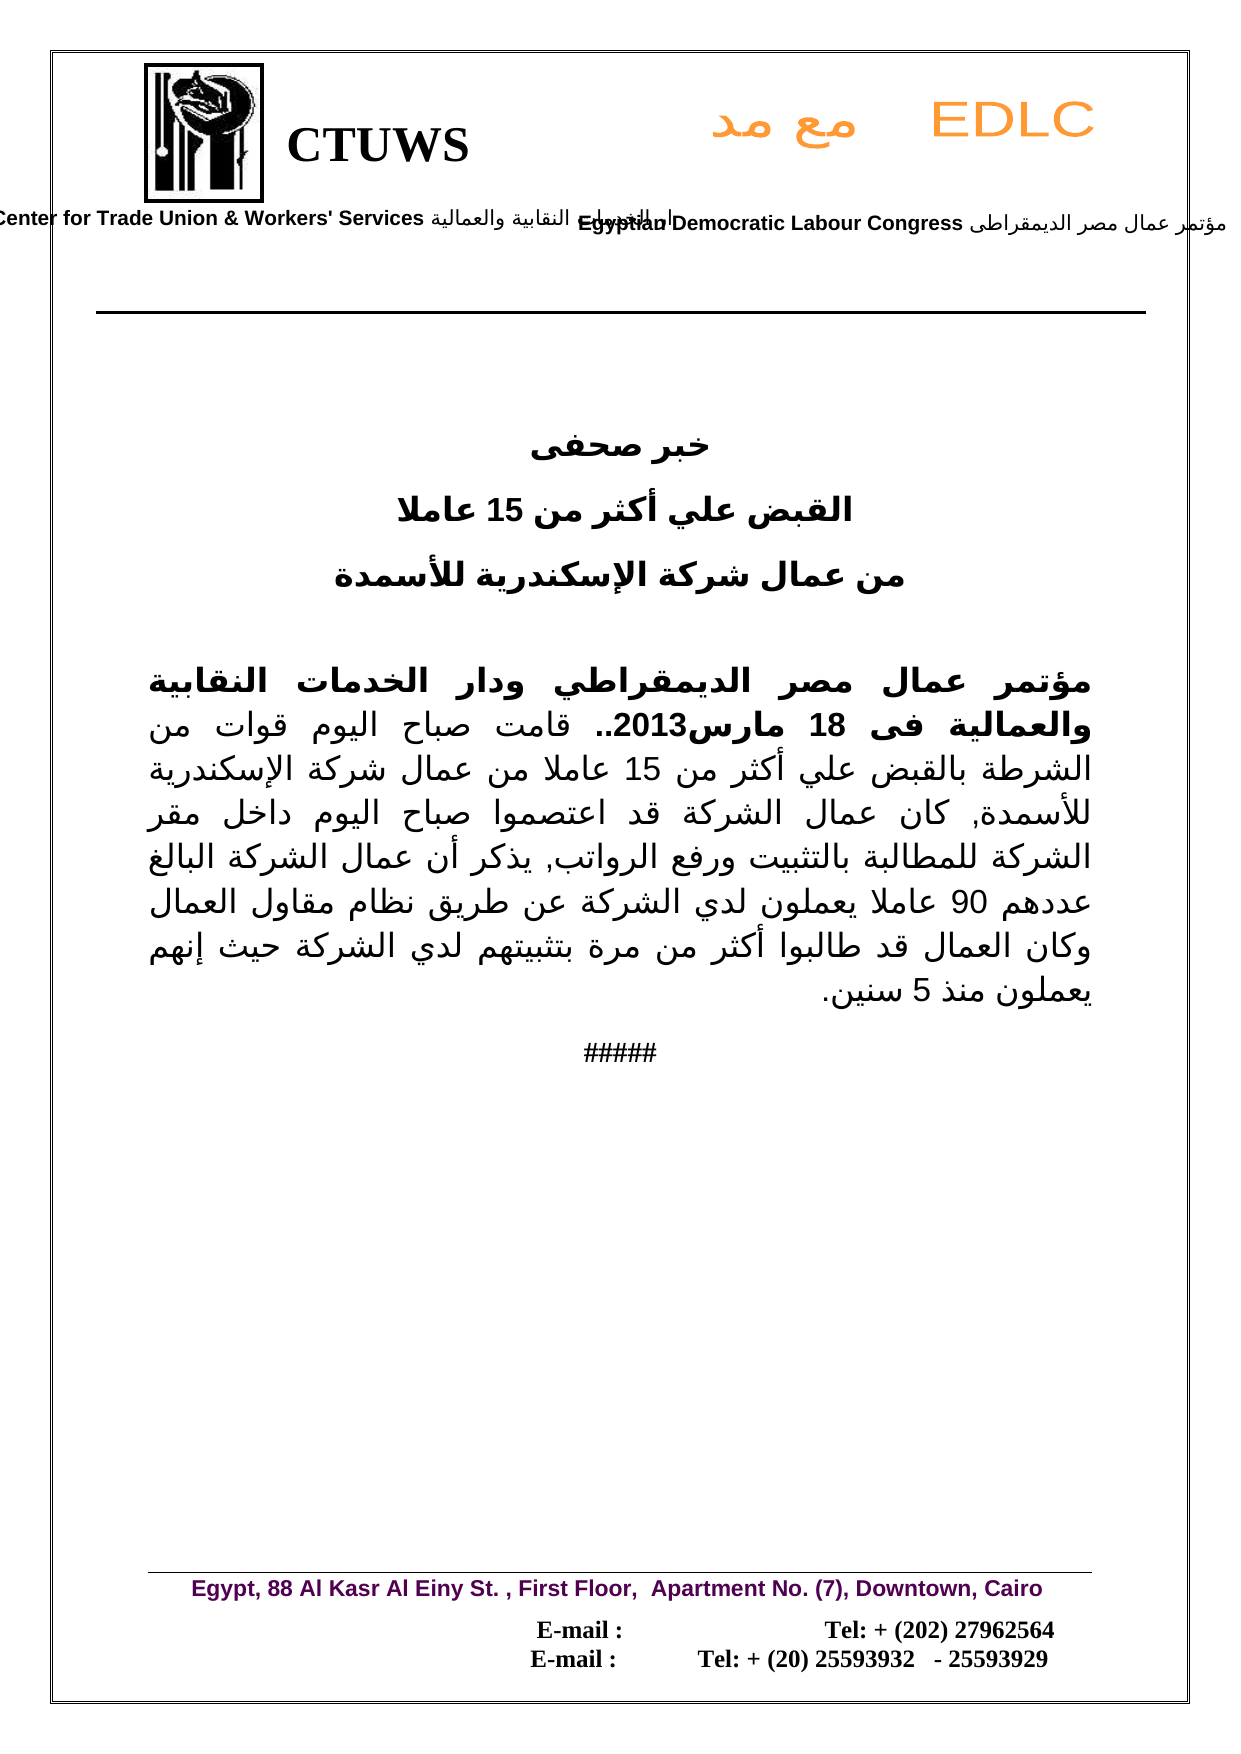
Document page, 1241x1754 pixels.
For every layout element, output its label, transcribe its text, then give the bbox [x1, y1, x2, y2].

text خبر صحفى [148, 424, 1092, 463]
text القبض علي أكثر من 15 عاملا [148, 489, 1092, 528]
text من عمال شركة الإسكندرية للأسمدة [148, 554, 1092, 593]
text ##### [148, 1035, 1092, 1068]
picture [148, 67, 260, 199]
text مؤتمر عمال مصر الديمقراطي ودار الخدمات النقابية والعمالية فى 18 مارس2013.. قامت صباح اليوم قوات من الشرطة بالقبض علي أكثر من 15 عاملا من عمال شركة الإسكندرية للأسمدة, كان عمال الشركة قد اعتصموا صباح اليوم داخل مقر الشركة للمطالبة بالتثبيت ورفع الرواتب, يذكر أن عمال الشركة البالغ عددهم 90 عاملا يعملون لدي الشركة عن طريق نظام مقاول العمال وكان العمال قد طالبوا أكثر من مرة بتثبيتهم لدي الشركة حيث إنهم يعملون منذ 5 سنين. [148, 661, 1092, 1008]
